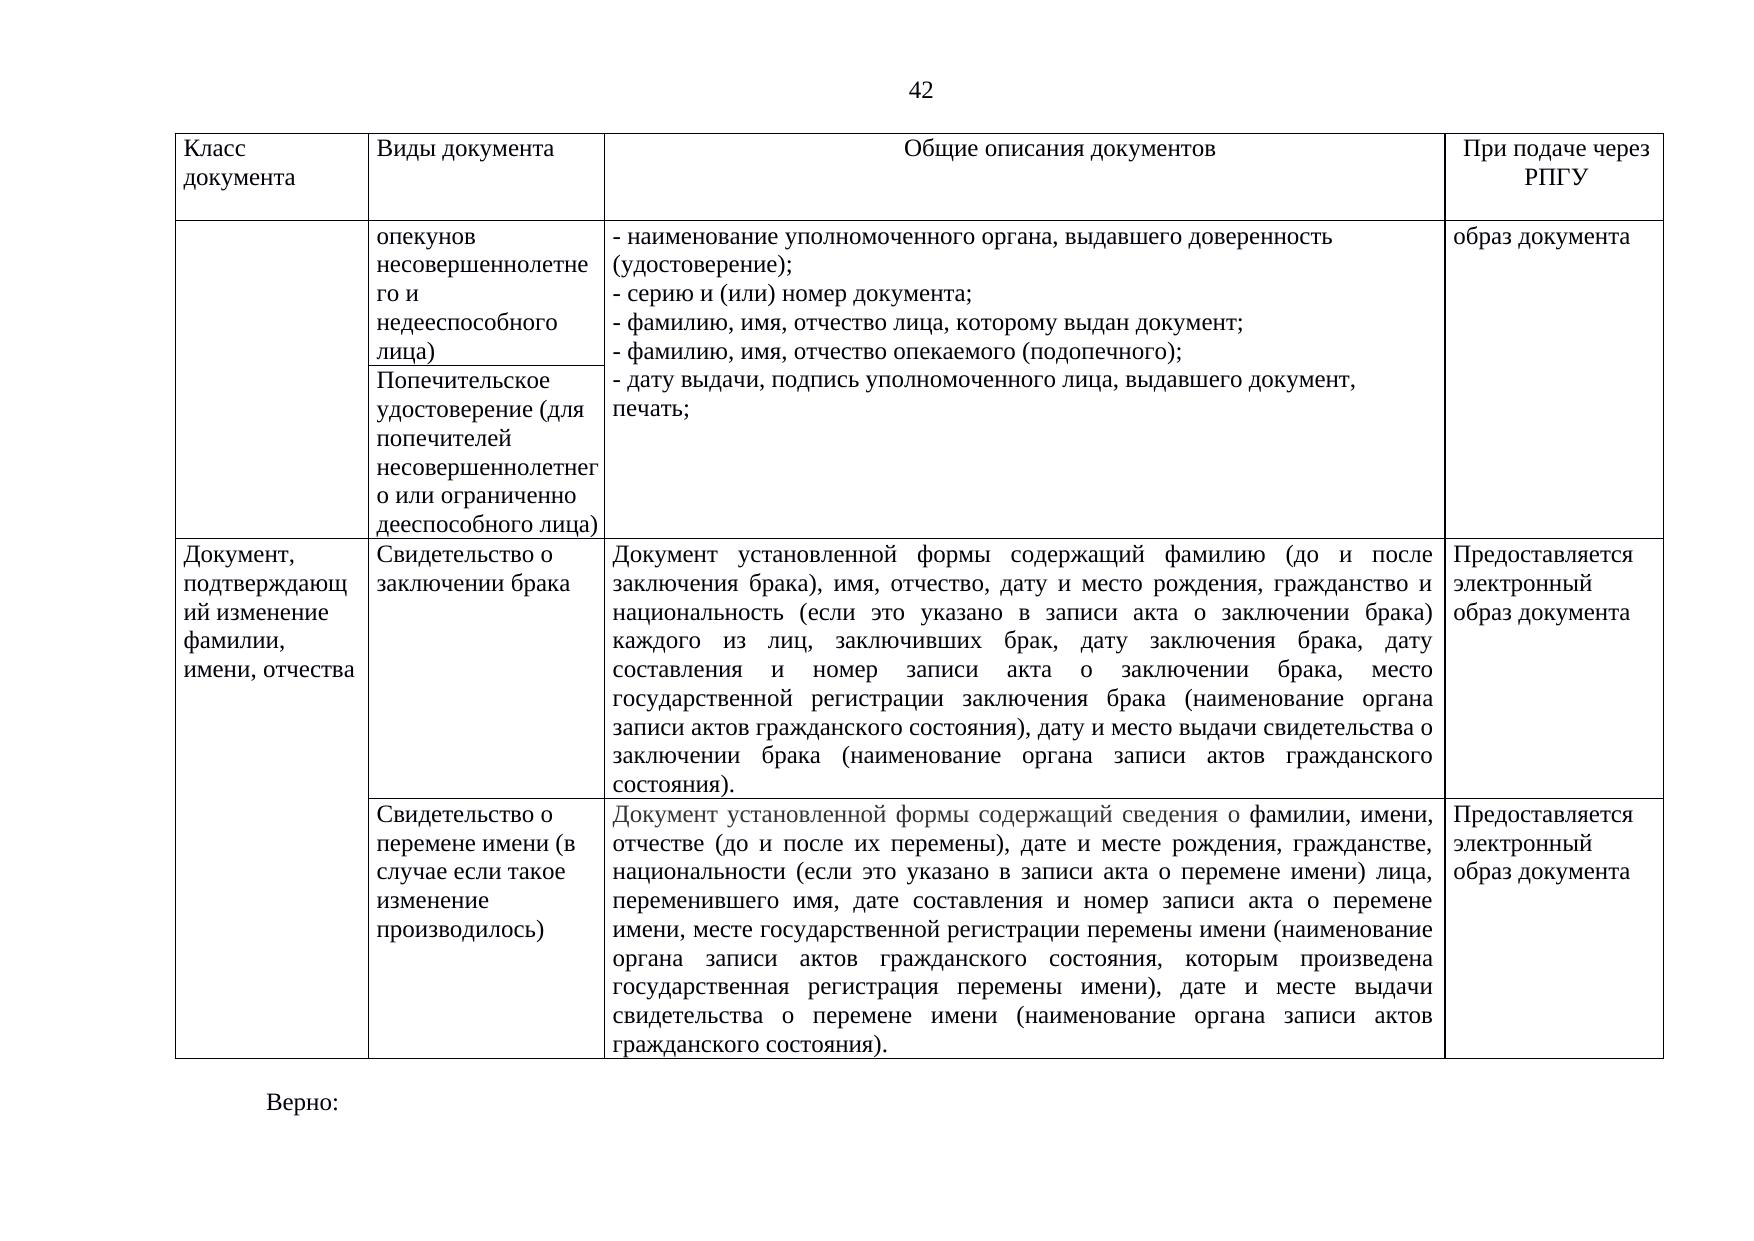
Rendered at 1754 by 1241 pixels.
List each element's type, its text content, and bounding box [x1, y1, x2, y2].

table_cell Документ установленной формы содержащий сведения о фамилии, имени, отчестве (до и после их перемены), дате и месте рождения, гражданстве, национальности (если это указано в записи акта о перемене имени) лица, переменившего имя, дате составления и номер записи акта о перемене имени, месте государственной регистрации перемены имени (наименование органа записи актов гражданского состояния, которым произведена государственная регистрация перемены имени), дате и месте выдачи свидетельства о перемене имени (наименование органа записи актов гражданского состояния). [605, 799, 1444, 1058]
table_header Виды документа [369, 134, 604, 220]
table_cell Документ, подтверждающий изменение фамилии, имени, отчества [176, 539, 368, 1058]
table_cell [605, 221, 1444, 538]
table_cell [369, 221, 604, 364]
table_cell Попечительское удостоверение (для попечителей несовершеннолетнего или ограниченно дееспособного лица) [369, 366, 604, 538]
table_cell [1446, 221, 1663, 538]
table_cell Документ установленной формы содержащий фамилию (до и после заключения брака), имя, отчество, дату и место рождения, гражданство и национальность (если это указано в записи акта о заключении брака) каждого из лиц, заключивших брак, дату заключения брака, дату составления и номер записи акта о заключении брака, место государственной регистрации заключения брака (наименование органа записи актов гражданского состояния), дату и место выдачи свидетельства о заключении брака (наименование органа записи актов гражданского состояния). [605, 539, 1444, 798]
table_cell Предоставляется электронный образ документа [1446, 799, 1663, 1058]
table_cell Свидетельство о заключении брака [369, 539, 604, 798]
table_cell Свидетельство о перемене имени (в случае если такое изменение производилось) [369, 799, 604, 1058]
table_header Общие описания документов [605, 134, 1444, 220]
table_header Класс документа [176, 134, 368, 220]
list Верно: [266, 1087, 1665, 1116]
table_header При подаче через РПГУ [1446, 134, 1663, 220]
table_cell Предоставляется электронный образ документа [1446, 539, 1663, 798]
